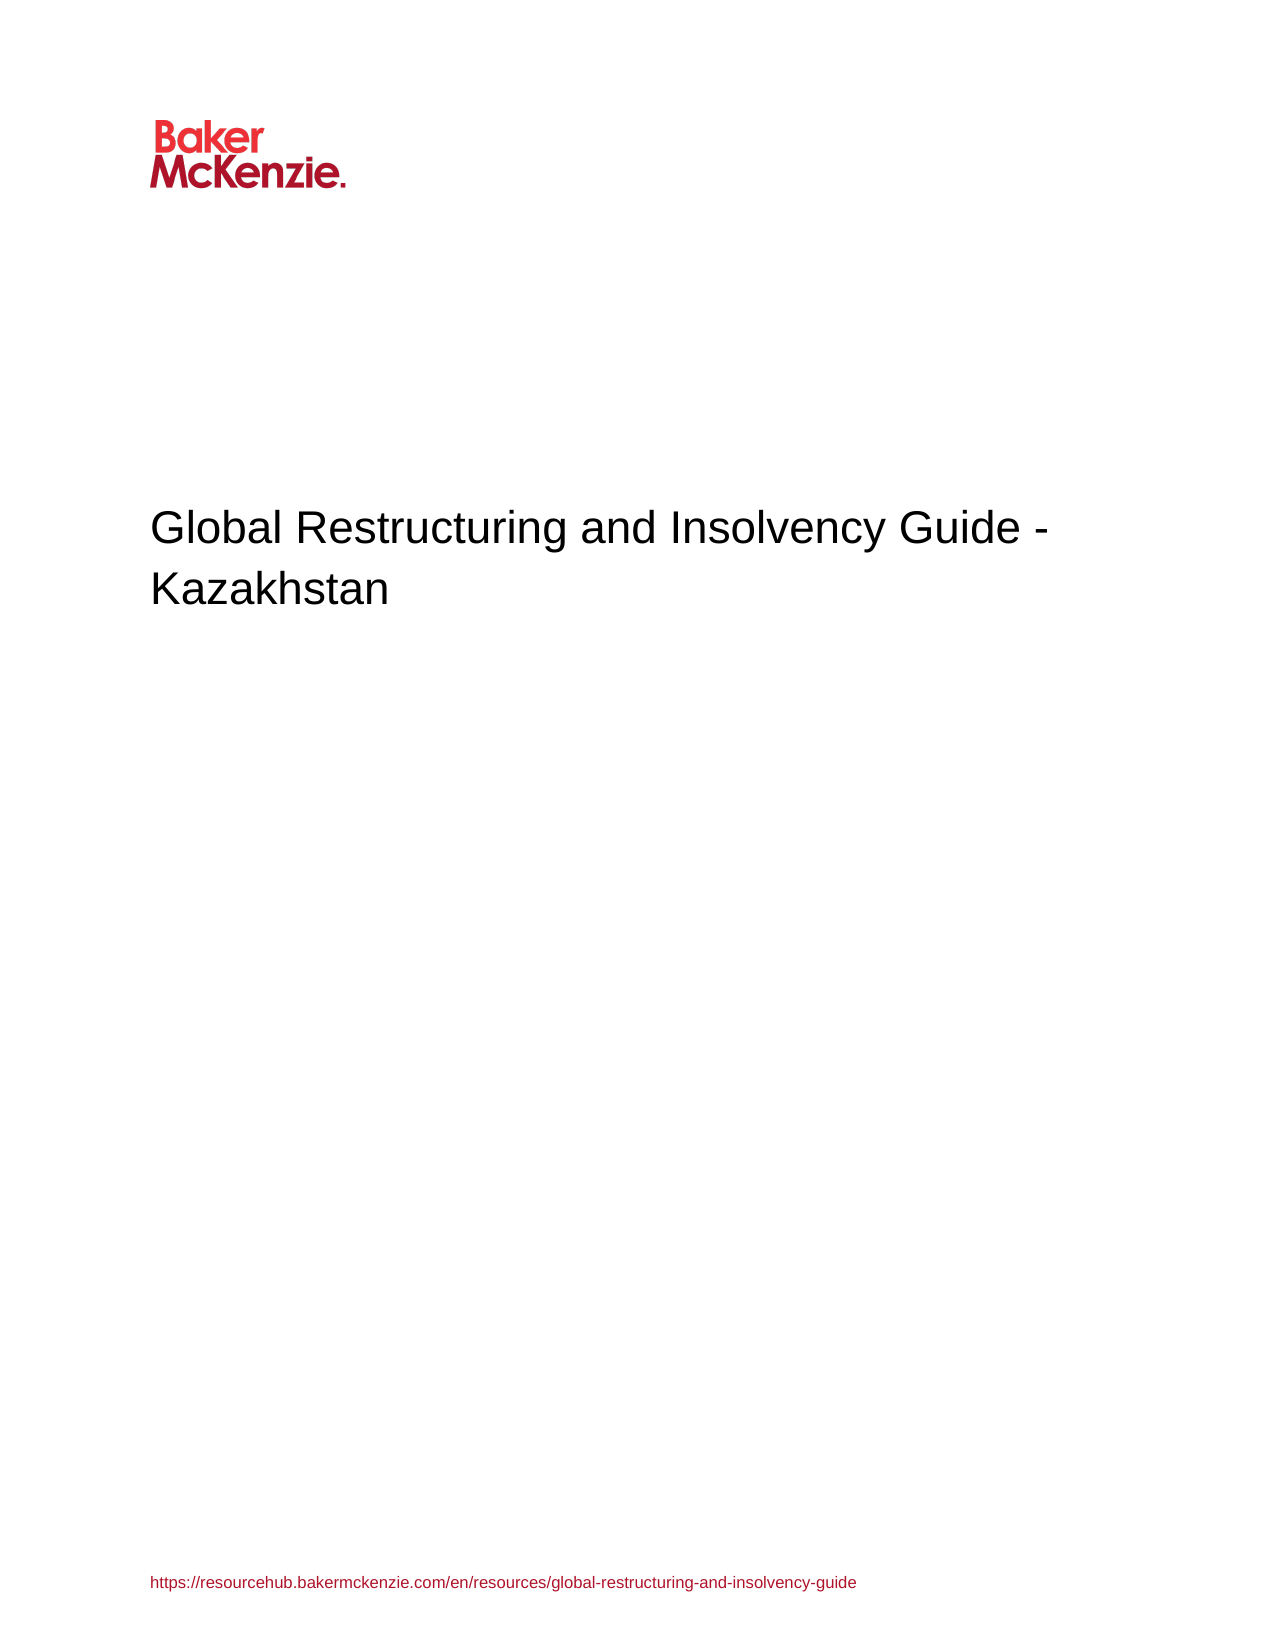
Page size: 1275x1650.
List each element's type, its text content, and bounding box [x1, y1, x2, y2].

picture [150, 120, 346, 189]
subtitle Global Restructuring and Insolvency Guide - Kazakhstan [150, 501, 1087, 614]
